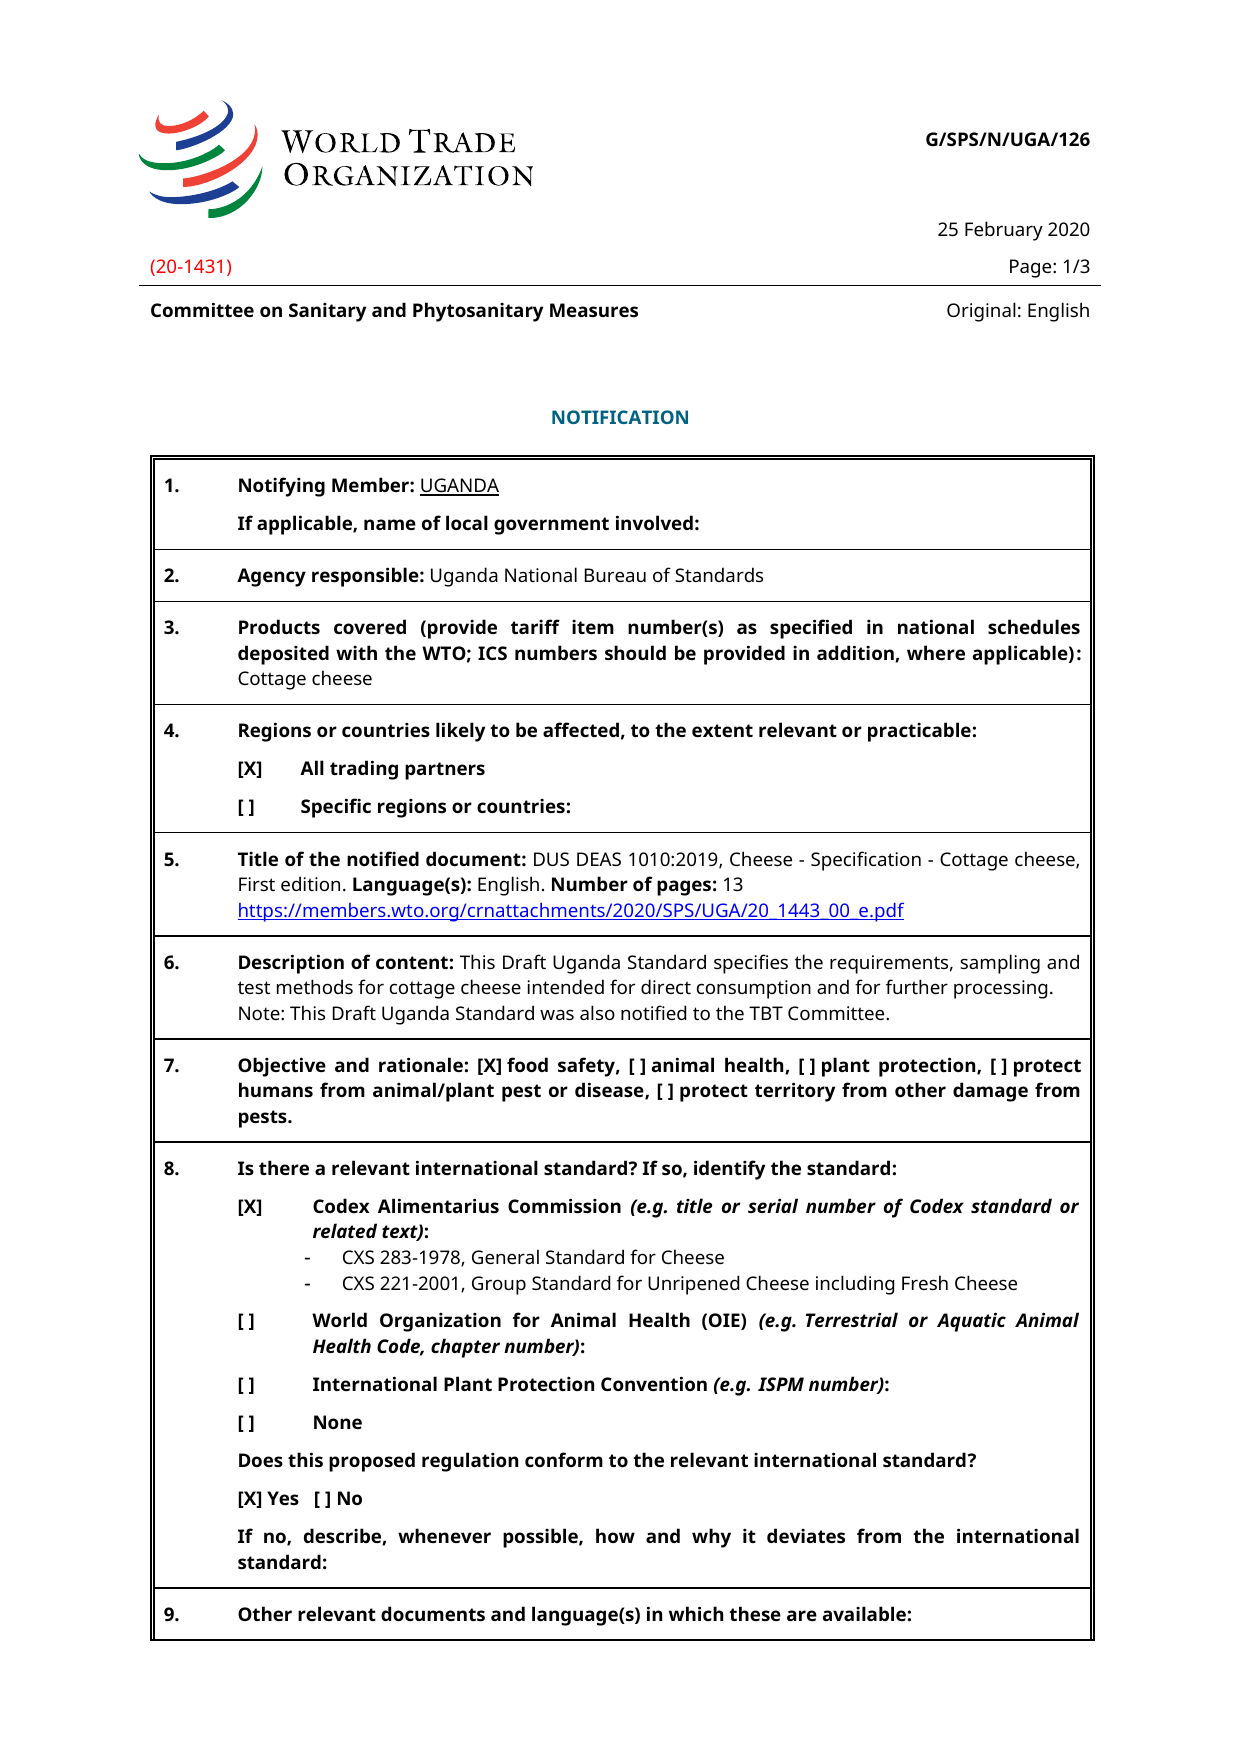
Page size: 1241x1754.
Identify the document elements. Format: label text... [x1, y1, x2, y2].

table_cell 2. [155, 550, 226, 601]
table_cell Regions or countries likely to be affected, to the extent relevant or practicable: [X] All trading partners [ ] Specific regions or countries: [226, 705, 1090, 832]
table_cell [226, 1589, 1090, 1639]
table_cell 3. [155, 602, 226, 704]
table_cell 5. [155, 833, 226, 935]
table_cell Is there a relevant international standard? If so, identify the standard: [X] Codex Alimentarius Commission (e.g. title or serial number of Codex standard or related text): CXS 283-1978, General Standard for Cheese CXS 221-2001, Group Standard for Unripened Cheese including Fresh Cheese [ ] World Organization for Animal Health (OIE) (e.g. Terrestrial or Aquatic Animal Health Code, chapter number): [ ] International Plant Protection Convention (e.g. ISPM number): [ ] None Does this proposed regulation conform to the relevant international standard? [X] Yes [ ] No If no, describe, whenever possible, how and why it deviates from the international standard: [226, 1143, 1090, 1587]
table_cell 7. [155, 1040, 226, 1141]
table_header Notifying Member: Uganda If applicable, name of local government involved: [226, 460, 1090, 548]
table_cell Title of the notified document: DUS DEAS 1010:2019, Cheese - Specification - Cottage cheese, First edition. Language(s): English. Number of pages: 13 https://members.wto.org/crnattachments/2020/SPS/UGA/20_1443_00_e.pdf [226, 833, 1090, 935]
table_cell 4. [155, 705, 226, 832]
table_cell Description of content: This Draft Uganda Standard specifies the requirements, sampling and test methods for cottage cheese intended for direct consumption and for further processing. Note: This Draft Uganda Standard was also notified to the TBT Committee. [226, 937, 1090, 1038]
table_cell 9. [155, 1589, 226, 1639]
table_header 1. [155, 460, 226, 548]
table_cell 8. [155, 1143, 226, 1587]
table_cell Objective and rationale: [X] food safety, [ ] animal health, [ ] plant protection, [ ] protect humans from animal/plant pest or disease, [ ] protect territory from other damage from pests. [226, 1040, 1090, 1141]
table_cell Products covered (provide tariff item number(s) as specified in national schedules deposited with the WTO; ICS numbers should be provided in addition, where applicable): Cottage cheese [226, 602, 1090, 704]
table_cell 6. [155, 937, 226, 1038]
title NOTIFICATION [150, 405, 1090, 430]
table_cell Agency responsible: Uganda National Bureau of Standards [226, 550, 1090, 601]
